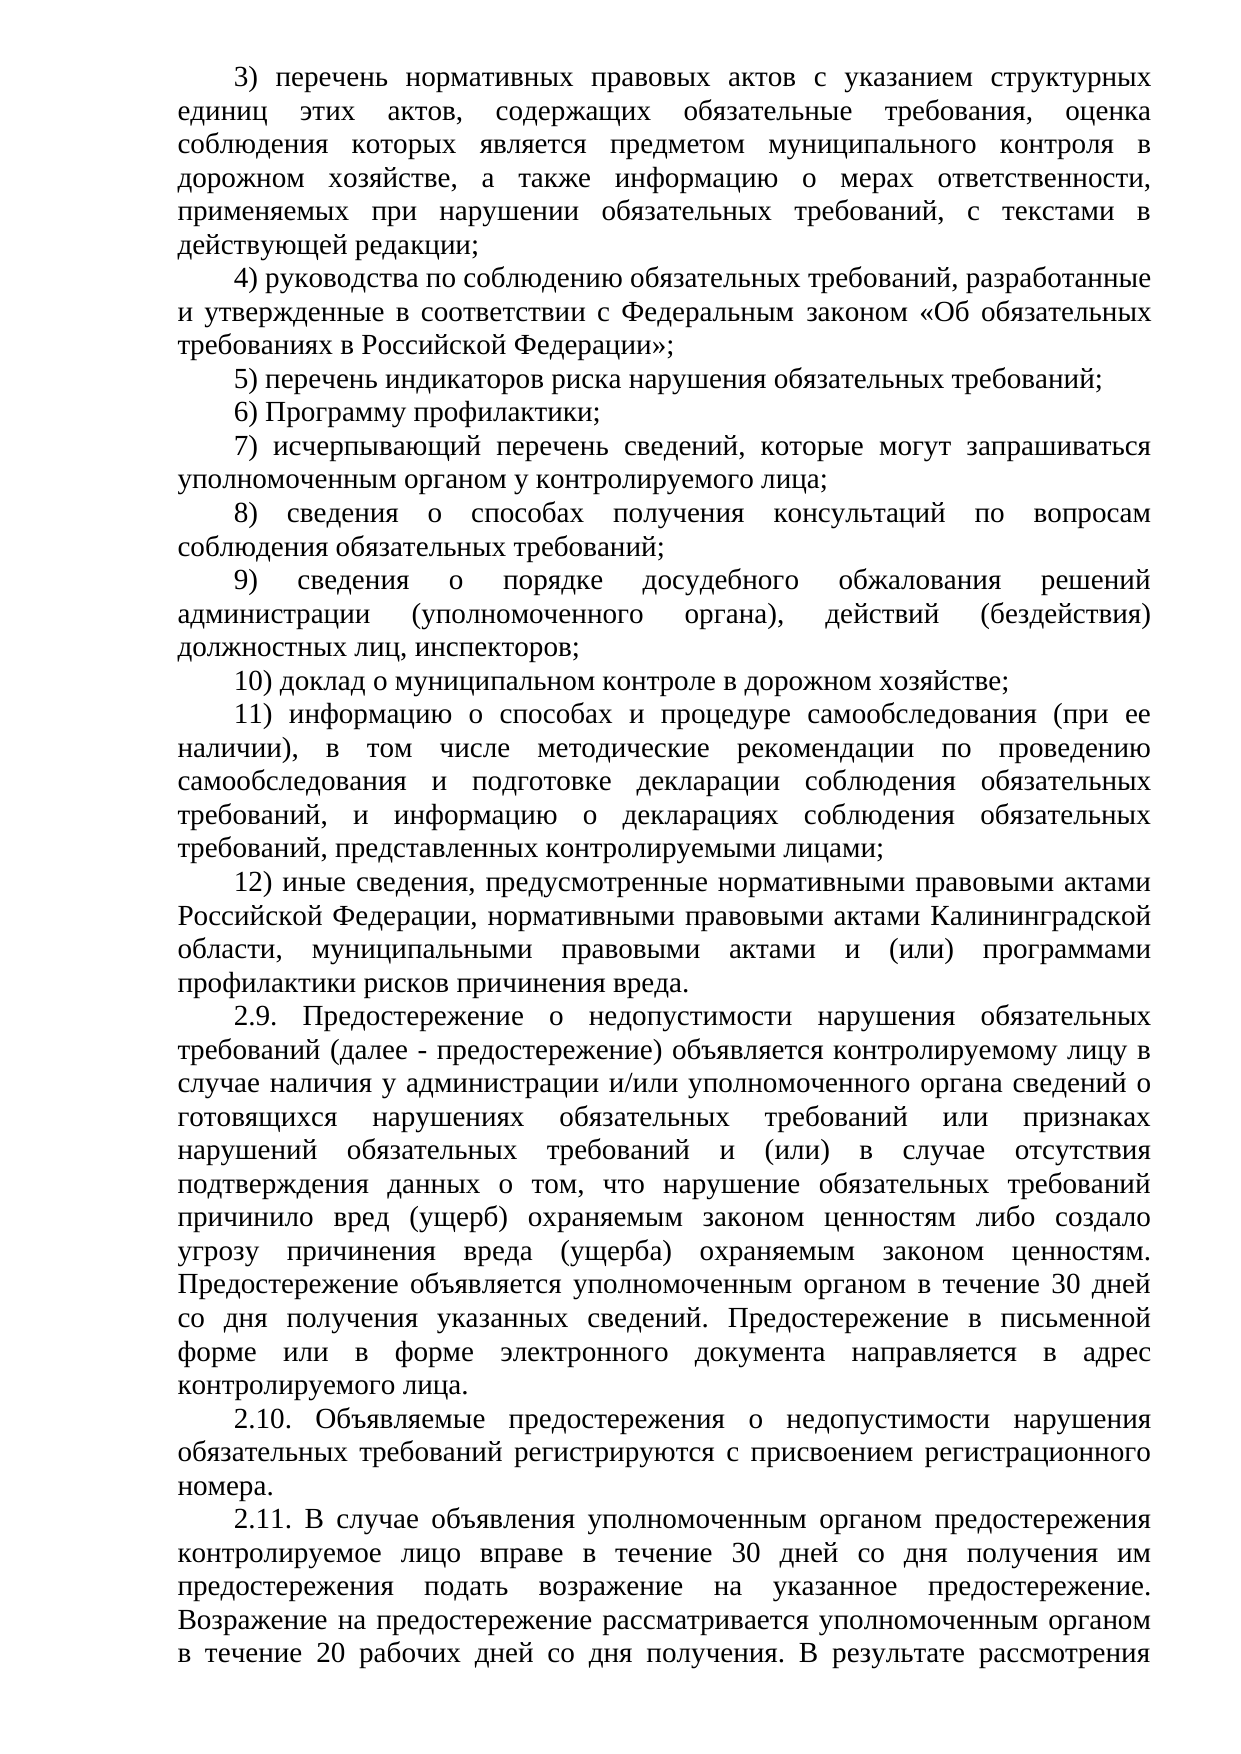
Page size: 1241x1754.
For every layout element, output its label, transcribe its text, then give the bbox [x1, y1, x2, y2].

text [177, 1501, 1152, 1669]
text 10) доклад о муниципальном контроле в дорожном хозяйстве; [177, 663, 1152, 696]
text 8) сведения о способах получения консультаций по вопросам соблюдения обязательных требований; [177, 495, 1152, 562]
text 3) перечень нормативных правовых актов с указанием структурных единиц этих актов, содержащих обязательные требования, оценка соблюдения которых является предметом муниципального контроля в дорожном хозяйстве, а также информацию о мерах ответственности, применяемых при нарушении обязательных требований, с текстами в действующей редакции; [177, 59, 1152, 260]
text 4) руководства по соблюдению обязательных требований, разработанные и утвержденные в соответствии с Федеральным законом «Об обязательных требованиях в Российской Федерации»; [177, 260, 1152, 361]
text 2.9. Предостережение о недопустимости нарушения обязательных требований (далее - предостережение) объявляется контролируемому лицу в случае наличия у администрации и/или уполномоченного органа сведений о готовящихся нарушениях обязательных требований или признаках нарушений обязательных требований и (или) в случае отсутствия подтверждения данных о том, что нарушение обязательных требований причинило вред (ущерб) охраняемым законом ценностям либо создало угрозу причинения вреда (ущерба) охраняемым законом ценностям. Предостережение объявляется уполномоченным органом в течение 30 дней со дня получения указанных сведений. Предостережение в письменной форме или в форме электронного документа направляется в адрес контролируемого лица. [177, 998, 1152, 1401]
text 2.10. Объявляемые предостережения о недопустимости нарушения обязательных требований регистрируются с присвоением регистрационного номера. [177, 1401, 1152, 1501]
text 7) исчерпывающий перечень сведений, которые могут запрашиваться уполномоченным органом у контролируемого лица; [177, 428, 1152, 495]
text 12) иные сведения, предусмотренные нормативными правовыми актами Российской Федерации, нормативными правовыми актами Калининградской области, муниципальными правовыми актами и (или) программами профилактики рисков причинения вреда. [177, 864, 1152, 998]
text 5) перечень индикаторов риска нарушения обязательных требований; [177, 361, 1152, 394]
text 11) информацию о способах и процедуре самообследования (при ее наличии), в том числе методические рекомендации по проведению самообследования и подготовке декларации соблюдения обязательных требований, и информацию о декларациях соблюдения обязательных требований, представленных контролируемыми лицами; [177, 696, 1152, 864]
text 6) Программу профилактики; [177, 394, 1152, 428]
text 9) сведения о порядке досудебного обжалования решений администрации (уполномоченного органа), действий (бездействия) должностных лиц, инспекторов; [177, 562, 1152, 663]
